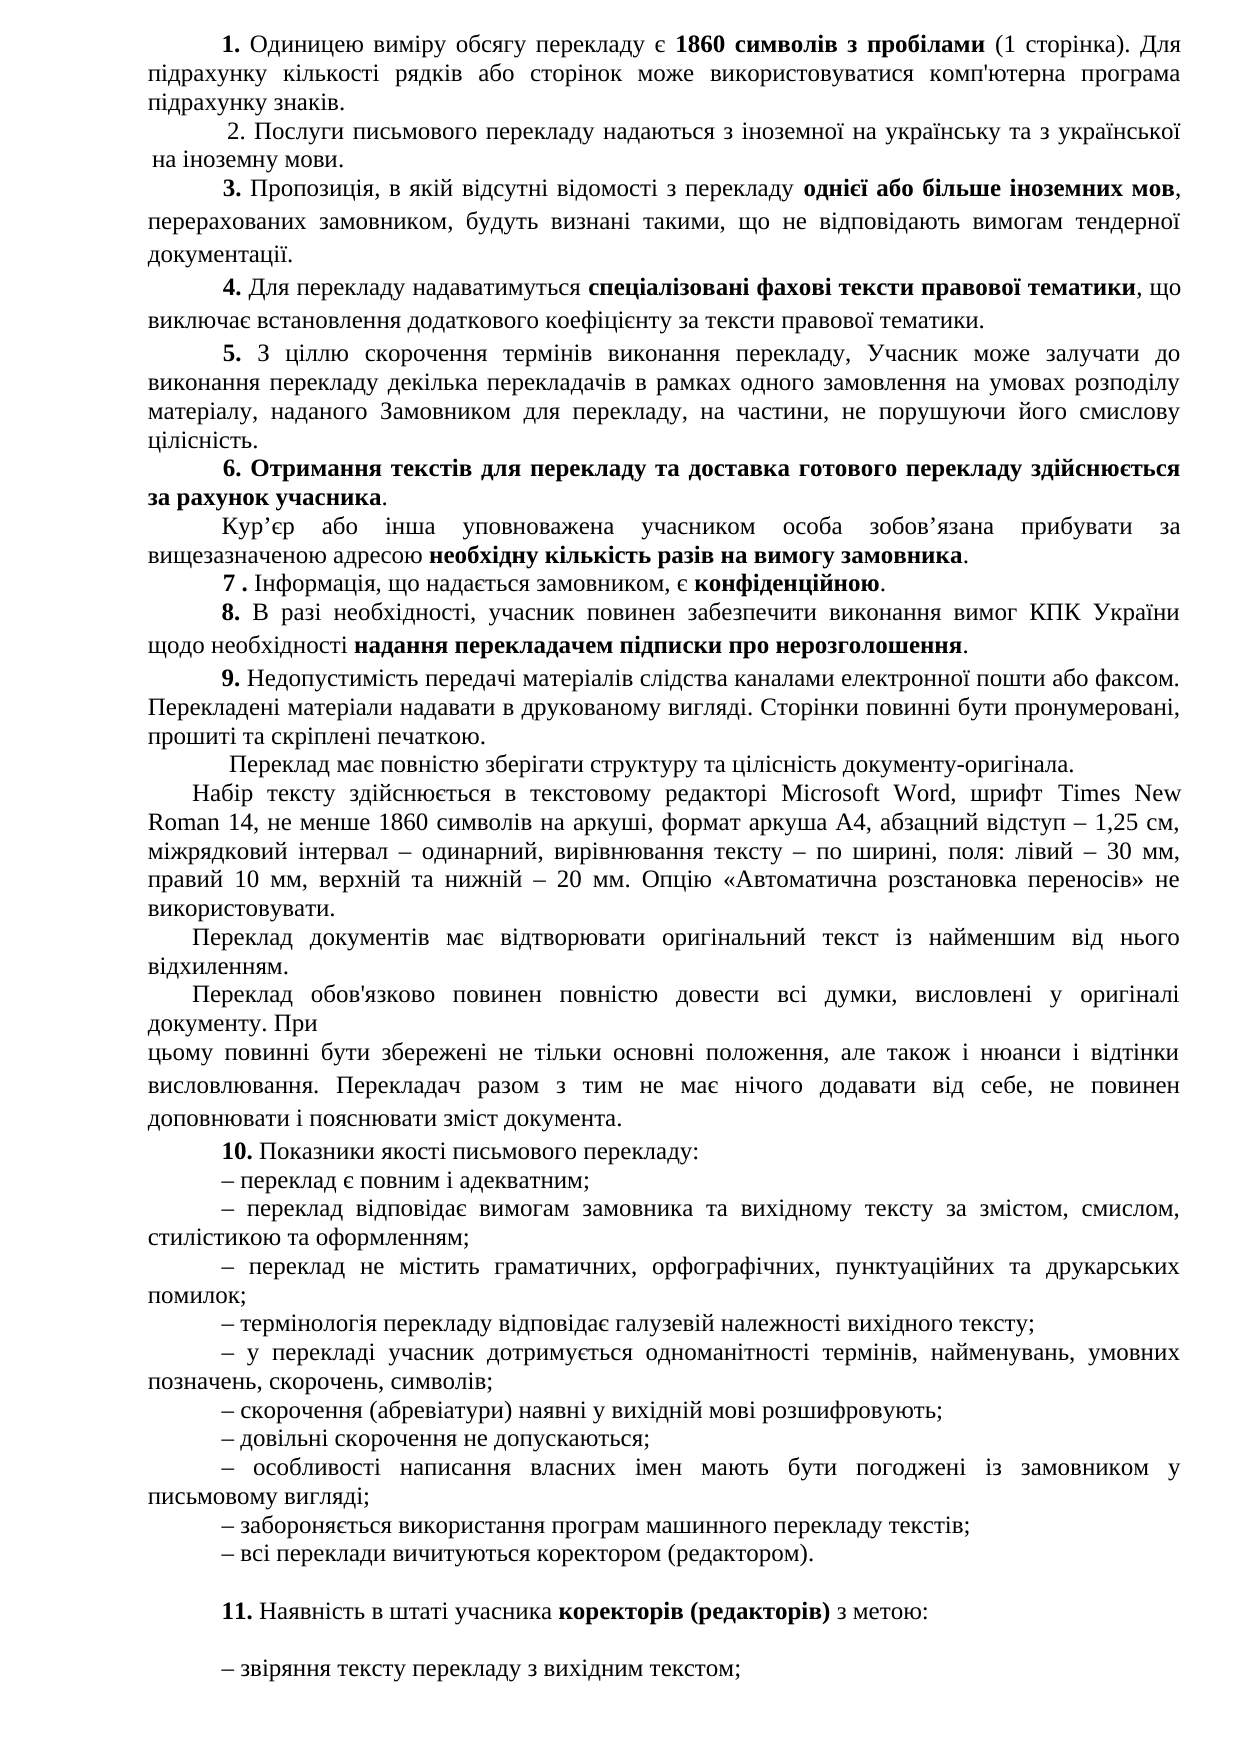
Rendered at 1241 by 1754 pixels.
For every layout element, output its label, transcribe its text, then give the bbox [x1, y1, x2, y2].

text – у перекладі учасник дотримується одноманітності термінів, найменувань, умовних позначень, скорочень, символів; [148, 1337, 1181, 1395]
text 9. Недопустимість передачі матеріалів слідства каналами електронної пошти або факсом. Перекладені матеріали надавати в друкованому вигляді. Сторінки повинні бути пронумеровані, прошиті та скріплені печаткою. [148, 663, 1181, 749]
text 3. Пропозиція, в якій відсутні відомості з перекладу однієї або більше іноземних мов, перерахованих замовником, будуть визнані такими, що не відповідають вимогам тендерної документації. [148, 173, 1181, 268]
text Переклад обов'язково повинен повністю довести всі думки, висловлені у оригіналі документу. При [148, 979, 1181, 1037]
text 11. Наявність в штаті учасника коректорів (редакторів) з метою: [148, 1596, 1181, 1625]
text 10. Показники якості письмового перекладу: [148, 1136, 1181, 1165]
text 1. Одиницею виміру обсягу перекладу є 1860 символів з пробілами (1 сторінка). Для підрахунку кількості рядків або сторінок може використовуватися комп'ютерна програма підрахунку знаків. [148, 29, 1181, 116]
text цьому повинні бути збережені не тільки основні положення, але також і нюанси і відтінки висловлювання. Перекладач разом з тим не має нічого додавати від себе, не повинен доповнювати і пояснювати зміст документа. [148, 1037, 1181, 1132]
text – довільні скорочення не допускаються; [148, 1423, 1181, 1452]
text – переклад відповідає вимогам замовника та вихідному тексту за змістом, смислом, стилістикою та оформленням; [148, 1193, 1181, 1251]
text – особливості написання власних імен мають бути погоджені із замовником у письмовому вигляді; [148, 1452, 1181, 1510]
text Переклад документів має відтворювати оригінальний текст із найменшим від нього відхиленням. [148, 922, 1181, 979]
text 2. Послуги письмового перекладу надаються з іноземної на українську та з української на іноземну мови. [152, 116, 1181, 173]
text – термінологія перекладу відповідає галузевій належності вихідного тексту; [148, 1308, 1181, 1337]
text – переклад є повним і адекватним; [148, 1165, 1181, 1193]
text – переклад не містить граматичних, орфографічних, пунктуаційних та друкарських помилок; [148, 1251, 1181, 1308]
text 5. З ціллю скорочення термінів виконання перекладу, Учасник може залучати до виконання перекладу декілька перекладачів в рамках одного замовлення на умовах розподілу матеріалу, наданого Замовником для перекладу, на частини, не порушуючи його смислову цілісність. [148, 338, 1181, 453]
text – всі переклади вичитуються коректором (редактором). [221, 1538, 1181, 1567]
text 8. В разі необхідності, учасник повинен забезпечити виконання вимог КПК України щодо необхідності надання перекладачем підписки про нерозголошення. [148, 597, 1181, 659]
text Переклад має повністю зберігати структуру та цілісність документу-оригінала. [148, 749, 1152, 778]
text 7 . Інформація, що надається замовником, є конфіденційною. [148, 568, 1181, 597]
text Кур’єр або інша уповноважена учасником особа зобов’язана прибувати за вищезазначеною адресою необхідну кількість разів на вимогу замовника. [148, 511, 1181, 568]
text 6. Отримання текстів для перекладу та доставка готового перекладу здійснюється за рахунок учасника. [148, 453, 1181, 511]
text 4. Для перекладу надаватимуться спеціалізовані фахові тексти правової тематики, що виключає встановлення додаткового коефіцієнту за тексти правової тематики. [148, 272, 1181, 334]
text – скорочення (абревіатури) наявні у вихідній мові розшифровують; [148, 1395, 1181, 1423]
text – звіряння тексту перекладу з вихідним текстом; [148, 1653, 1181, 1682]
text – забороняється використання програм машинного перекладу текстів; [221, 1510, 1181, 1538]
text Набір тексту здійснюється в текстовому редакторі Microsoft Word, шрифт Times New Roman 14, не менше 1860 символів на аркуші, формат аркуша А4, абзацний відступ – , міжрядковий інтервал – одинарний, вирівнювання тексту – по ширині, поля: лівий – , правий , верхній та нижній – . Опцію «Автоматична розстановка переносів» не використовувати. [148, 778, 1181, 922]
